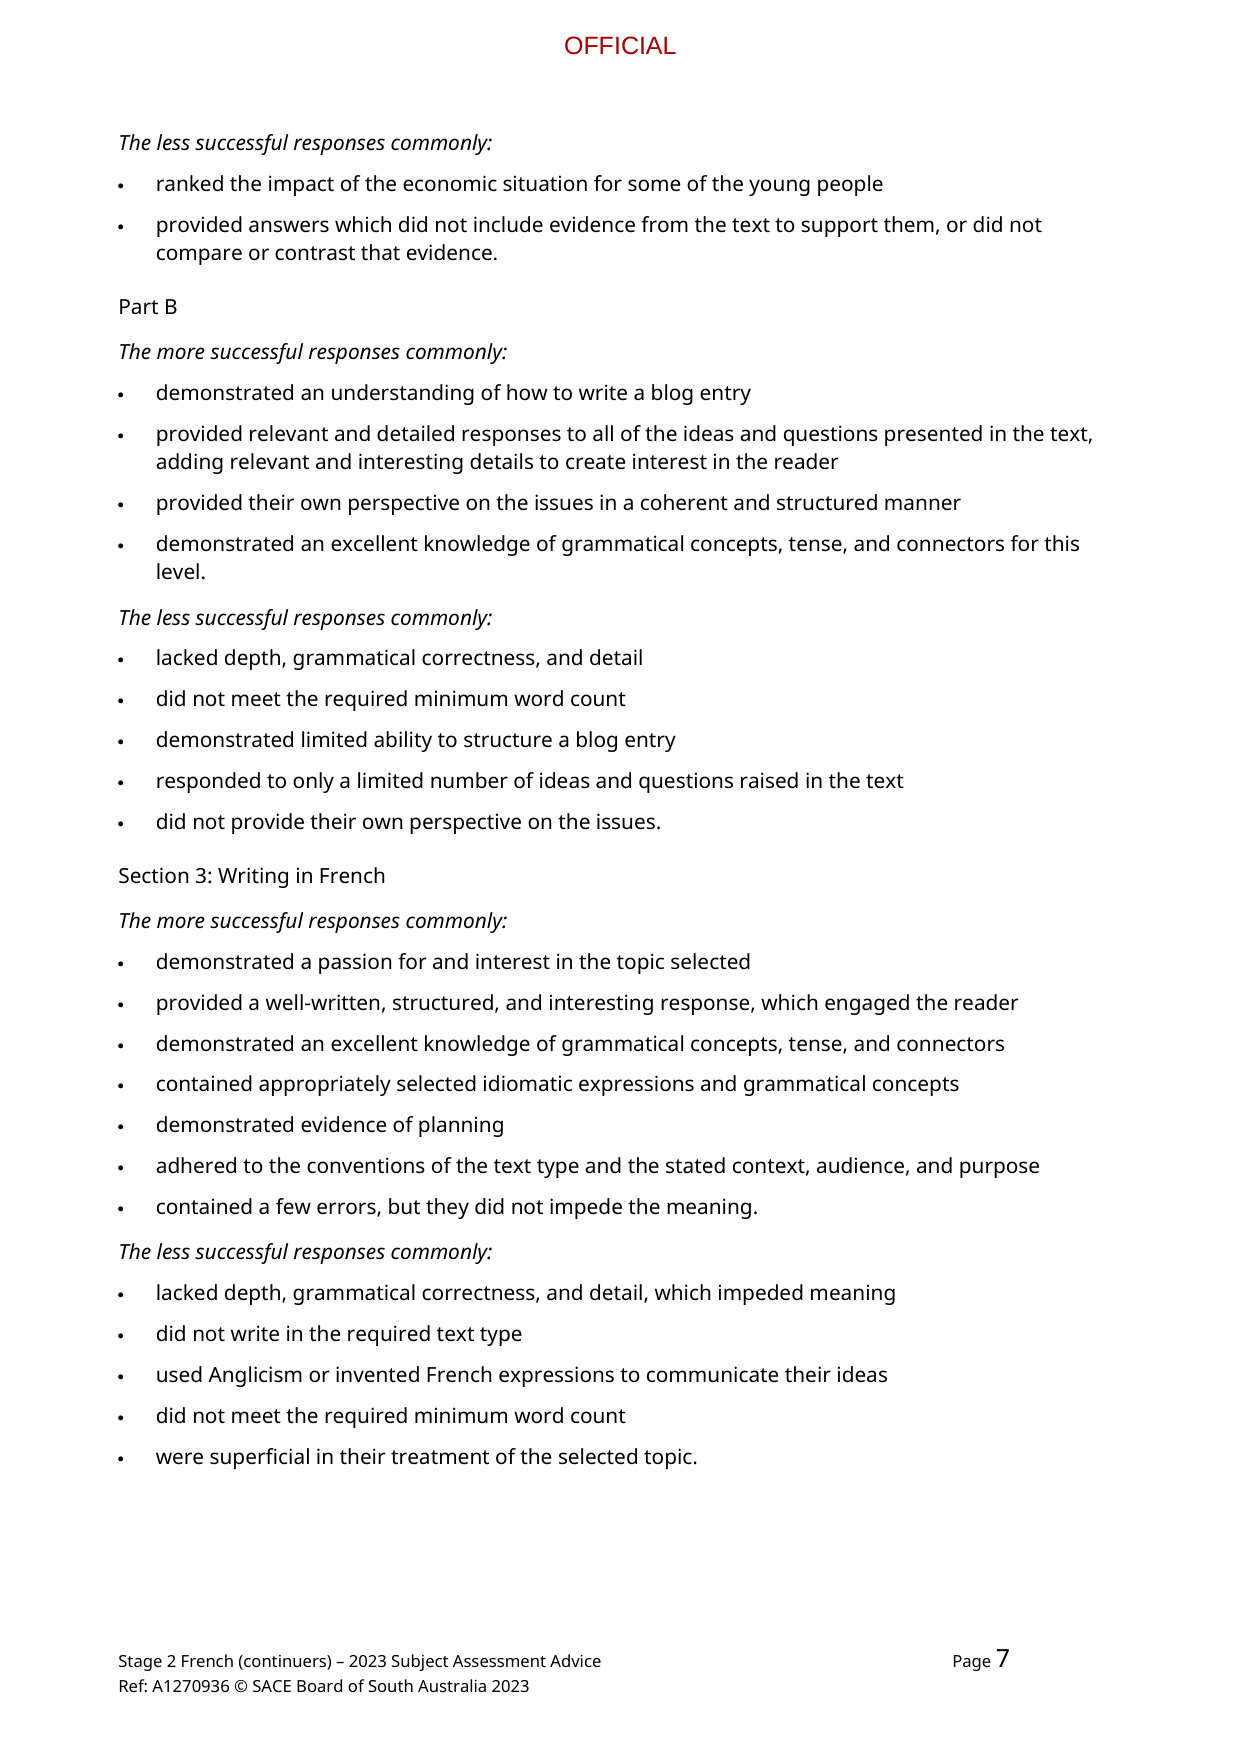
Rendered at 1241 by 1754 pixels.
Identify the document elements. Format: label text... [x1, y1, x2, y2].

text lacked depth, grammatical correctness, and detail, which impeded meaning [118, 1278, 1122, 1307]
text used Anglicism or invented French expressions to communicate their ideas [118, 1360, 1122, 1389]
subtitle Section 3: Writing in French [118, 861, 1122, 889]
text contained a few errors, but they did not impede the meaning. [118, 1192, 1122, 1221]
text demonstrated an understanding of how to write a blog entry [118, 378, 1122, 406]
text demonstrated an excellent knowledge of grammatical concepts, tense, and connectors for this level. [118, 529, 1122, 586]
text did not meet the required minimum word count [118, 1401, 1122, 1430]
text demonstrated evidence of planning [118, 1111, 1122, 1139]
text demonstrated an excellent knowledge of grammatical concepts, tense, and connectors [118, 1029, 1122, 1057]
text provided relevant and detailed responses to all of the ideas and questions presented in the text, adding relevant and interesting details to create interest in the reader [118, 419, 1122, 476]
text The less successful responses commonly: [118, 128, 1122, 156]
subtitle Part B [118, 292, 1122, 320]
text responded to only a limited number of ideas and questions raised in the text [118, 766, 1122, 795]
text The more successful responses commonly: [118, 906, 1122, 934]
text did not write in the required text type [118, 1319, 1122, 1348]
text lacked depth, grammatical correctness, and detail [118, 643, 1122, 672]
text did not meet the required minimum word count [118, 684, 1122, 713]
text The more successful responses commonly: [118, 337, 1122, 365]
text provided their own perspective on the issues in a coherent and structured manner [118, 488, 1122, 517]
text were superficial in their treatment of the selected topic. [118, 1442, 1122, 1471]
text did not provide their own perspective on the issues. [118, 807, 1122, 836]
text contained appropriately selected idiomatic expressions and grammatical concepts [118, 1069, 1122, 1098]
text demonstrated a passion for and interest in the topic selected [118, 947, 1122, 975]
text provided answers which did not include evidence from the text to support them, or did not compare or contrast that evidence. [118, 210, 1122, 267]
text provided a well-written, structured, and interesting response, which engaged the reader [118, 988, 1122, 1016]
text The less successful responses commonly: [118, 603, 1122, 631]
text ranked the impact of the economic situation for some of the young people [118, 169, 1122, 197]
text adhered to the conventions of the text type and the stated context, audience, and purpose [118, 1151, 1122, 1180]
text demonstrated limited ability to structure a blog entry [118, 725, 1122, 754]
text The less successful responses commonly: [118, 1237, 1122, 1266]
